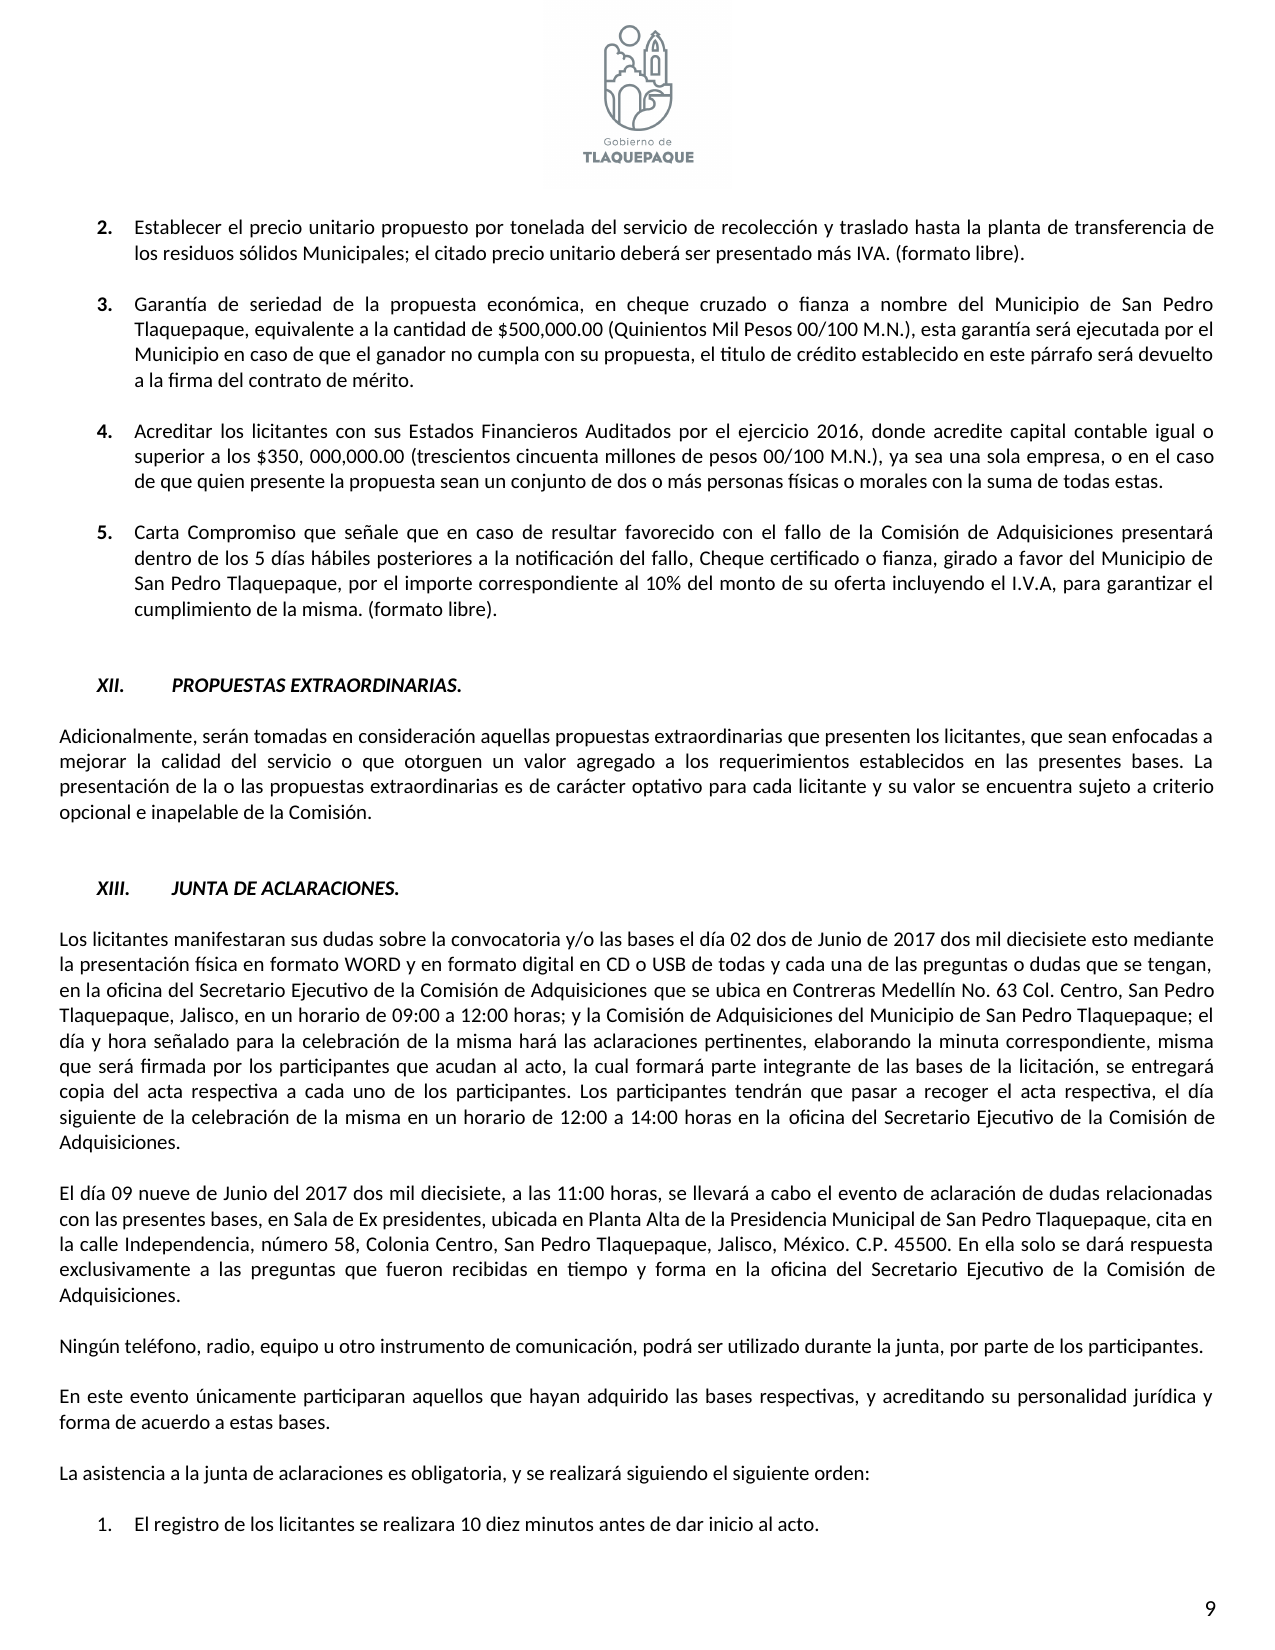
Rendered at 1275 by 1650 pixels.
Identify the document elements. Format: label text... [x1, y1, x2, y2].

text En este evento únicamente participaran aquellos que hayan adquirido las bases respectivas, y acreditando su personalidad jurídica y forma de acuerdo a estas bases. [59, 1384, 1216, 1434]
list Garantía de seriedad de la propuesta económica, en cheque cruzado o fianza a nombre del Municipio de San Pedro Tlaquepaque, equivalente a la cantidad de $500,000.00 (Quinientos Mil Pesos 00/100 M.N.), esta garantía será ejecutada por el Municipio en caso de que el ganador no cumpla con su propuesta, el titulo de crédito establecido en este párrafo será devuelto a la firma del contrato de mérito. [97, 291, 1216, 392]
list Acreditar los licitantes con sus Estados Financieros Auditados por el ejercicio 2016, donde acredite capital contable igual o superior a los $350, 000,000.00 (trescientos cincuenta millones de pesos 00/100 M.N.), ya sea una sola empresa, o en el caso de que quien presente la propuesta sean un conjunto de dos o más personas físicas o morales con la suma de todas estas. [97, 418, 1216, 494]
list JUNTA DE ACLARACIONES. [97, 875, 1216, 901]
list El registro de los licitantes se realizara 10 diez minutos antes de dar inicio al acto. [97, 1511, 1216, 1536]
list Establecer el precio unitario propuesto por tonelada del servicio de recolección y traslado hasta la planta de transferencia de los residuos sólidos Municipales; el citado precio unitario deberá ser presentado más IVA. (formato libre). [97, 214, 1216, 265]
text Adicionalmente, serán tomadas en consideración aquellas propuestas extraordinarias que presenten los licitantes, que sean enfocadas a mejorar la calidad del servicio o que otorguen un valor agregado a los requerimientos establecidos en las presentes bases. La presentación de la o las propuestas extraordinarias es de carácter optativo para cada licitante y su valor se encuentra sujeto a criterio opcional e inapelable de la Comisión. [59, 723, 1216, 824]
list Carta Compromiso que señale que en caso de resultar favorecido con el fallo de la Comisión de Adquisiciones presentará dentro de los 5 días hábiles posteriores a la notificación del fallo, Cheque certificado o fianza, girado a favor del Municipio de San Pedro Tlaquepaque, por el importe correspondiente al 10% del monto de su oferta incluyendo el I.V.A, para garantizar el cumplimiento de la misma. (formato libre). [97, 519, 1216, 621]
text Ningún teléfono, radio, equipo u otro instrumento de comunicación, podrá ser utilizado durante la junta, por parte de los participantes. [59, 1333, 1216, 1358]
text El día 09 nueve de Junio del 2017 dos mil diecisiete, a las 11:00 horas, se llevará a cabo el evento de aclaración de dudas relacionadas con las presentes bases, en Sala de Ex presidentes, ubicada en Planta Alta de la Presidencia Municipal de San Pedro Tlaquepaque, cita en la calle Independencia, número 58, Colonia Centro, San Pedro Tlaquepaque, Jalisco, México. C.P. 45500. En ella solo se dará respuesta exclusivamente a las preguntas que fueron recibidas en tiempo y forma en la oficina del Secretario Ejecutivo de la Comisión de Adquisiciones. [59, 1180, 1216, 1307]
list PROPUESTAS EXTRAORDINARIAS. [97, 672, 1216, 697]
picture [543, 0, 733, 189]
text Los licitantes manifestaran sus dudas sobre la convocatoria y/o las bases el día 02 dos de Junio de 2017 dos mil diecisiete esto mediante la presentación física en formato WORD y en formato digital en CD o USB de todas y cada una de las preguntas o dudas que se tengan, en la oficina del Secretario Ejecutivo de la Comisión de Adquisiciones que se ubica en Contreras Medellín No. 63 Col. Centro, San Pedro Tlaquepaque, Jalisco, en un horario de 09:00 a 12:00 horas; y la Comisión de Adquisiciones del Municipio de San Pedro Tlaquepaque; el día y hora señalado para la celebración de la misma hará las aclaraciones pertinentes, elaborando la minuta correspondiente, misma que será firmada por los participantes que acudan al acto, la cual formará parte integrante de las bases de la licitación, se entregará copia del acta respectiva a cada uno de los participantes. Los participantes tendrán que pasar a recoger el acta respectiva, el día siguiente de la celebración de la misma en un horario de 12:00 a 14:00 horas en la oficina del Secretario Ejecutivo de la Comisión de Adquisiciones. [59, 926, 1216, 1155]
text La asistencia a la junta de aclaraciones es obligatoria, y se realizará siguiendo el siguiente orden: [59, 1460, 1216, 1485]
